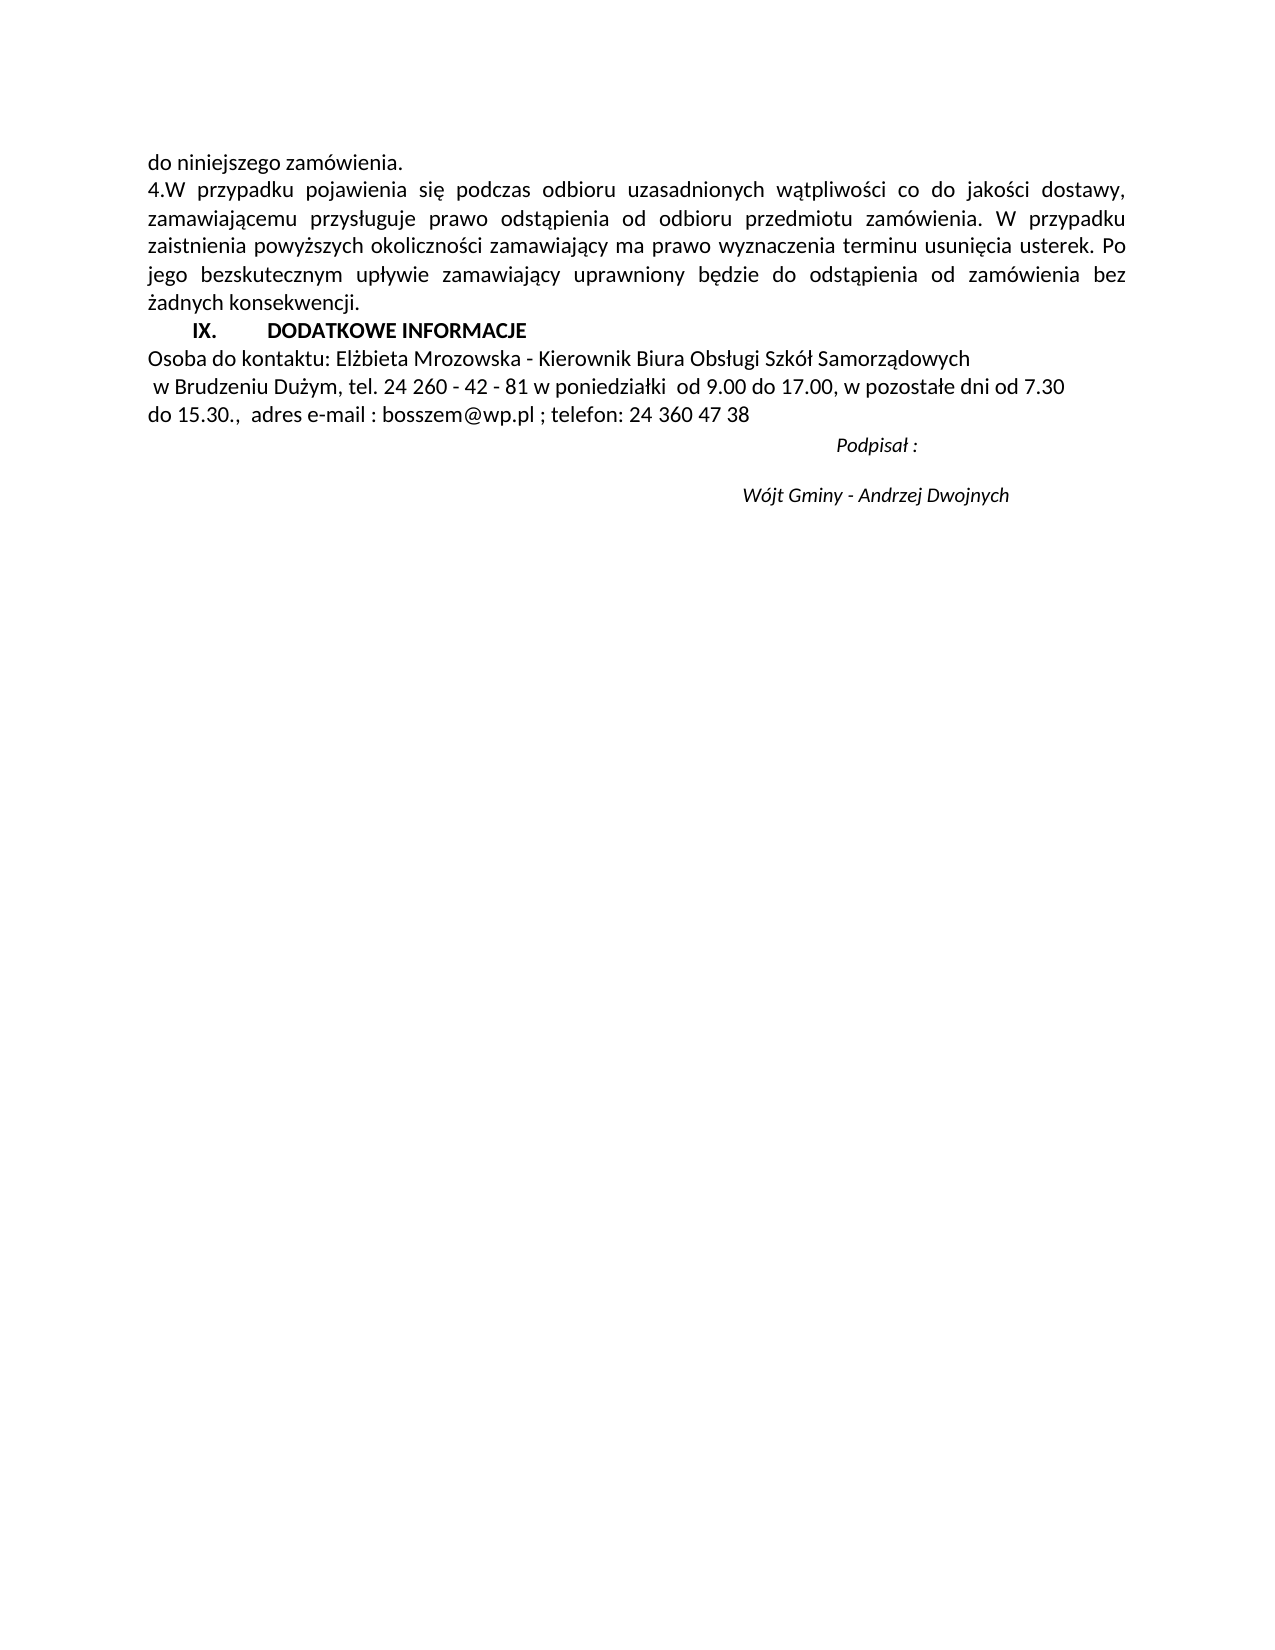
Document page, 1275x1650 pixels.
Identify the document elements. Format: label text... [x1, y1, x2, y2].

list Podpisał : [664, 432, 1127, 457]
text w Brudzeniu Dużym, tel. 24 260 - 42 - 81 w poniedziałki od 9.00 do 17.00, w pozostałe dni od 7.30 [148, 372, 1127, 400]
text do niniejszego zamówienia. [148, 148, 1127, 176]
text Wójt Gminy - Andrzej Dwojnych [664, 482, 1127, 507]
text 4.W przypadku pojawienia się podczas odbioru uzasadnionych wątpliwości co do jakości dostawy, zamawiającemu przysługuje prawo odstąpienia od odbioru przedmiotu zamówienia. W przypadku zaistnienia powyższych okoliczności zamawiający ma prawo wyznaczenia terminu usunięcia usterek. Po jego bezskutecznym upływie zamawiający uprawniony będzie do odstąpienia od zamówienia bez żadnych konsekwencji. [148, 176, 1127, 316]
list do 15.30., adres e-mail : bosszem@wp.pl ; telefon: 24 360 47 38 [148, 400, 1127, 428]
text Osoba do kontaktu: Elżbieta Mrozowska - Kierownik Biura Obsługi Szkół Samorządowych [148, 344, 1127, 372]
list DODATKOWE INFORMACJE [192, 316, 1127, 344]
